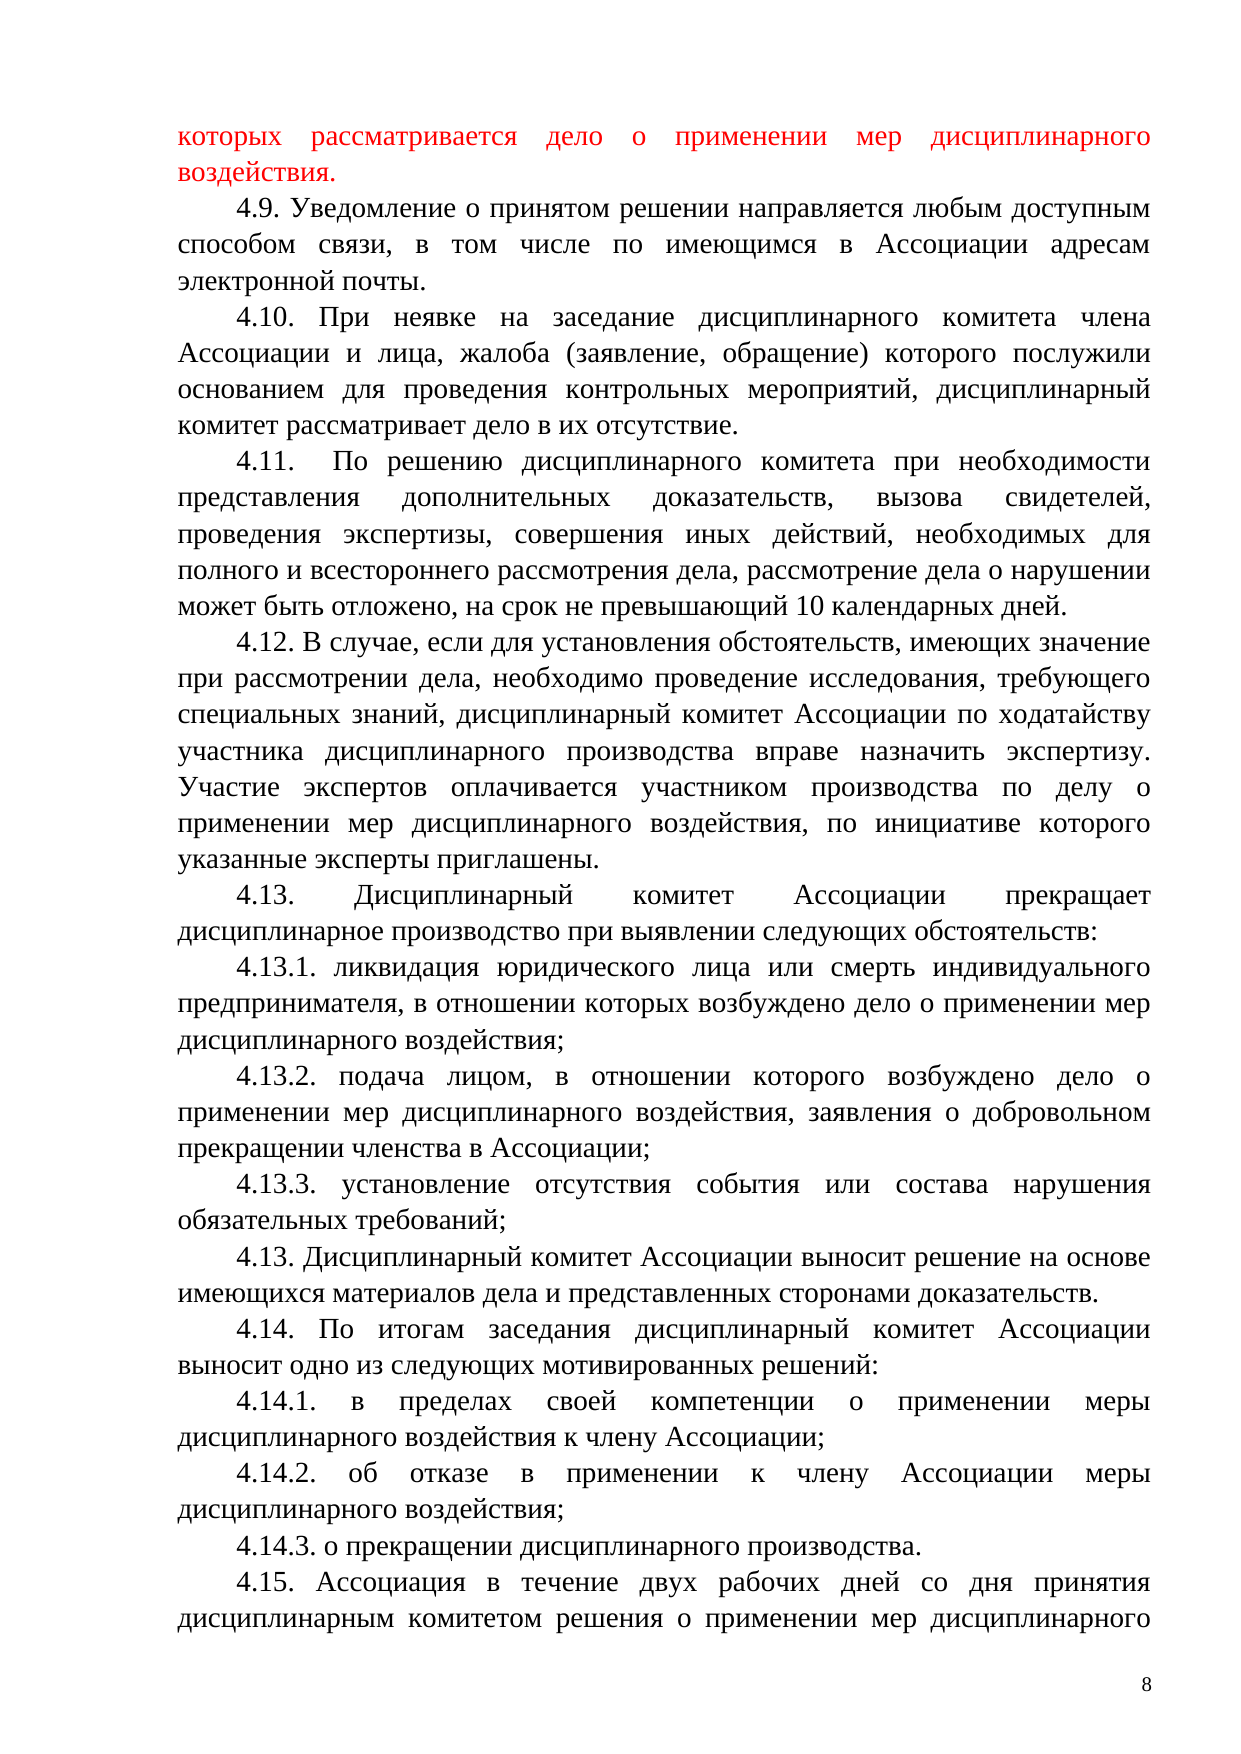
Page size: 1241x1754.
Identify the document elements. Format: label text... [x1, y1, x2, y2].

text 4.14.2. об отказе в применении к члену Ассоциации меры дисциплинарного воздействия; [177, 1456, 1152, 1525]
text 4.10. При неявке на заседание дисциплинарного комитета члена Ассоциации и лица, жалоба (заявление, обращение) которого послужили основанием для проведения контрольных мероприятий, дисциплинарный комитет рассматривает дело в их отсутствие. [177, 299, 1152, 441]
text 4.13.2. подача лицом, в отношении которого возбуждено дело о применении мер дисциплинарного воздействия, заявления о добровольном прекращении членства в Ассоциации; [177, 1058, 1152, 1164]
text 4.13. Дисциплинарный комитет Ассоциации прекращает дисциплинарное производство при выявлении следующих обстоятельств: [177, 877, 1152, 947]
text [177, 1564, 1152, 1634]
text 4.11. По решению дисциплинарного комитета при необходимости представления дополнительных доказательств, вызова свидетелей, проведения экспертизы, совершения иных действий, необходимых для полного и всестороннего рассмотрения дела, рассмотрение дела о нарушении может быть отложено, на срок не превышающий 10 календарных дней. [177, 443, 1152, 622]
text 4.13. Дисциплинарный комитет Ассоциации выносит решение на основе имеющихся материалов дела и представленных сторонами доказательств. [177, 1239, 1152, 1308]
text 4.14. По итогам заседания дисциплинарный комитет Ассоциации выносит одно из следующих мотивированных решений: [177, 1311, 1152, 1381]
text 4.14.3. о прекращении дисциплинарного производства. [177, 1528, 1152, 1561]
text 4.13.3. установление отсутствия события или состава нарушения обязательных требований; [177, 1166, 1152, 1236]
text 4.12. В случае, если для установления обстоятельств, имеющих значение при рассмотрении дела, необходимо проведение исследования, требующего специальных знаний, дисциплинарный комитет Ассоциации по ходатайству участника дисциплинарного производства вправе назначить экспертизу. Участие экспертов оплачивается участником производства по делу о применении мер дисциплинарного воздействия, по инициативе которого указанные эксперты приглашены. [177, 624, 1152, 874]
text 4.14.1. в пределах своей компетенции о применении меры дисциплинарного воздействия к члену Ассоциации; [177, 1383, 1152, 1453]
text 4.13.1. ликвидация юридического лица или смерть индивидуального предпринимателя, в отношении которых возбуждено дело о применении мер дисциплинарного воздействия; [177, 949, 1152, 1055]
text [177, 118, 1152, 188]
text 4.9. Уведомление о принятом решении направляется любым доступным способом связи, в том числе по имеющимся в Ассоциации адресам электронной почты. [177, 190, 1152, 296]
